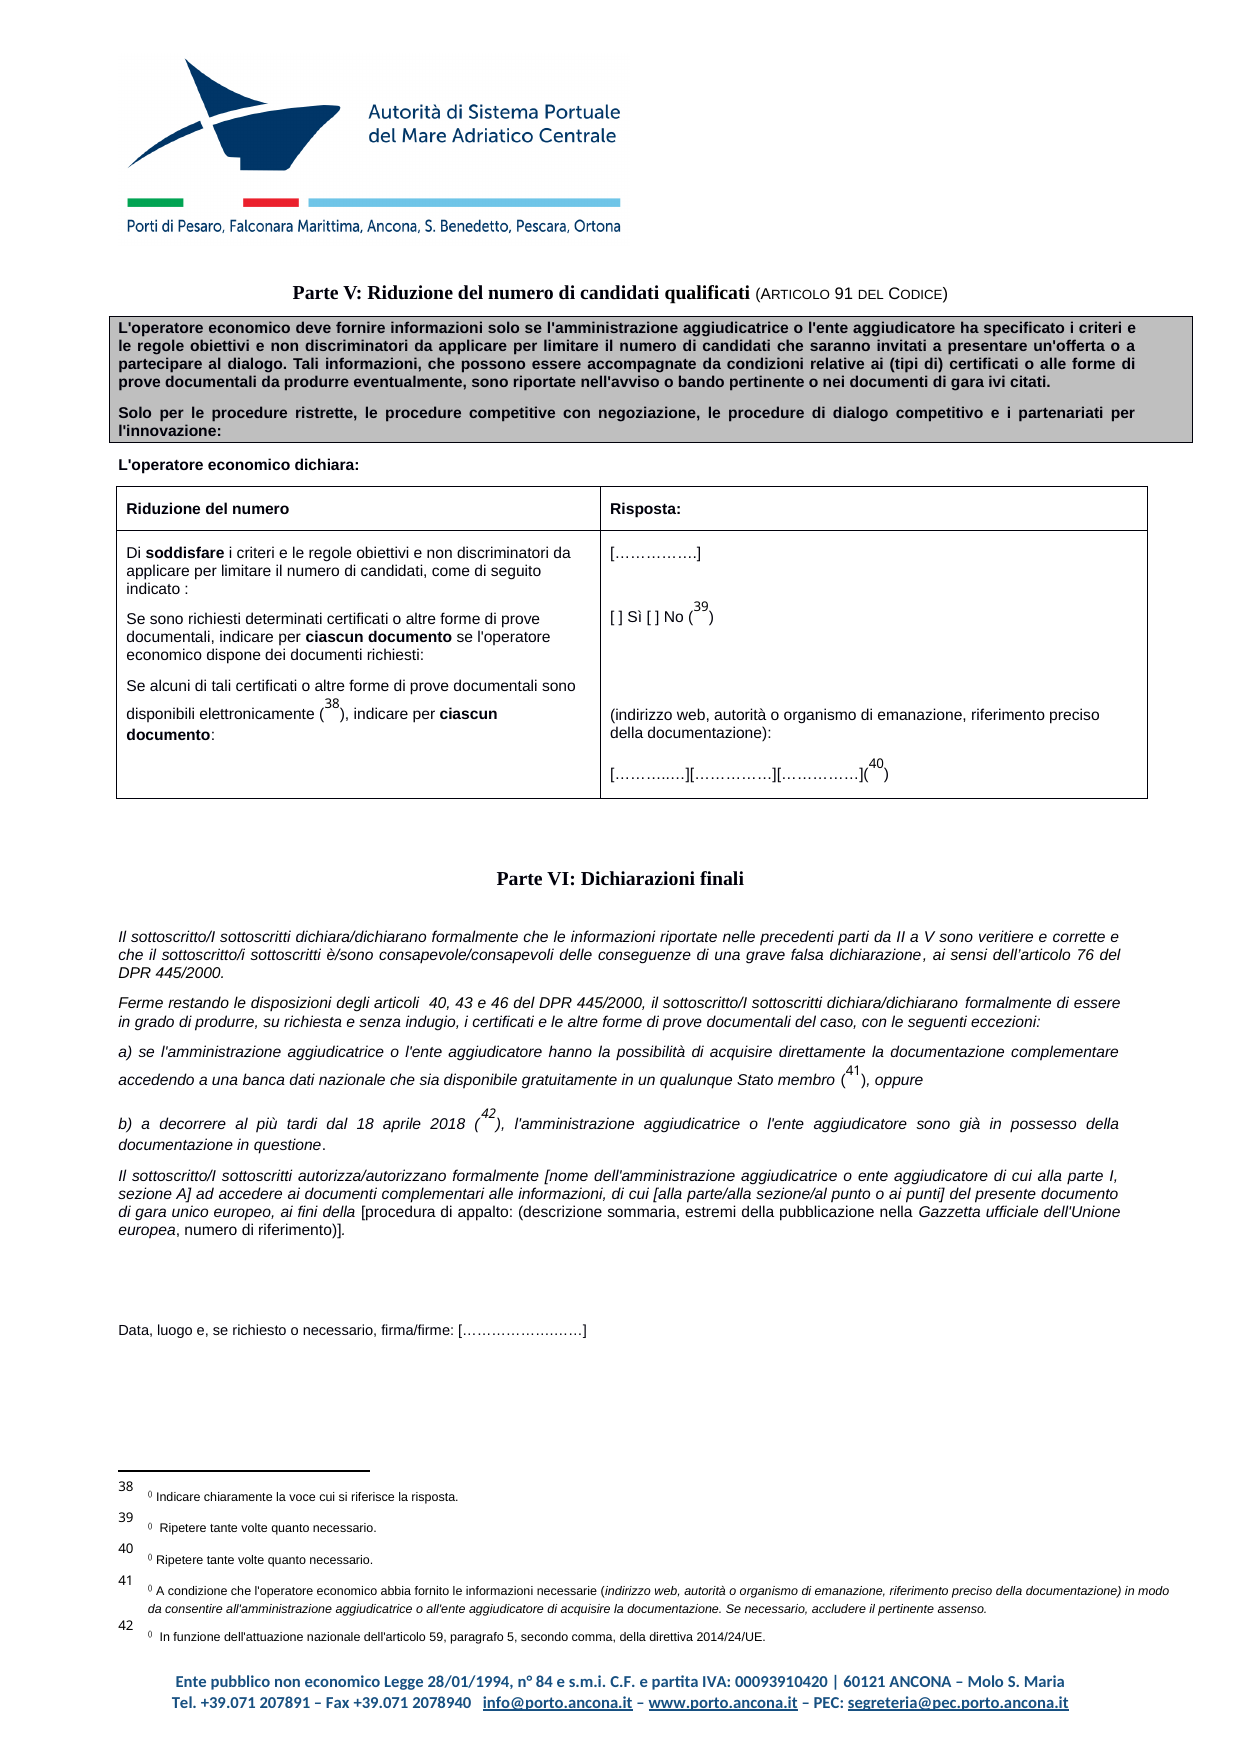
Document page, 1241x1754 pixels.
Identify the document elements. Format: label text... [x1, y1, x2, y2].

text Parte V: Riduzione del numero di candidati qualificati (Articolo 91 del Codice) [118, 281, 1122, 303]
text L'operatore economico deve fornire informazioni solo se l'amministrazione aggiudicatrice o l'ente aggiudicatore ha specificato i criteri e le regole obiettivi e non discriminatori da applicare per limitare il numero di candidati che saranno invitati a presentare un'offerta o a partecipare al dialogo. Tali informazioni, che possono essere accompagnate da condizioni relative ai (tipi di) certificati o alle forme di prove documentali da produrre eventualmente, sono riportate nell'avviso o bando pertinente o nei documenti di gara ivi citati. [110, 317, 1192, 391]
table_header Risposta: [601, 487, 1147, 530]
table_header Riduzione del numero [117, 487, 600, 530]
text Parte VI: Dichiarazioni finali [118, 867, 1122, 890]
table_cell Di soddisfare i criteri e le regole obiettivi e non discriminatori da applicare per limitare il numero di candidati, come di seguito indicato : Se sono richiesti determinati certificati o altre forme di prove documentali, indicare per ciascun documento se l'operatore economico dispone dei documenti richiesti: Se alcuni di tali certificati o altre forme di prove documentali sono disponibili elettronicamente (), indicare per ciascun documento: [117, 531, 600, 798]
text Ferme restando le disposizioni degli articoli 40, 43 e 46 del DPR 445/2000, il sottoscritto/I sottoscritti dichiara/dichiarano formalmente di essere in grado di produrre, su richiesta e senza indugio, i certificati e le altre forme di prove documentali del caso, con le seguenti eccezioni: [118, 994, 1122, 1030]
text Il sottoscritto/I sottoscritti dichiara/dichiarano formalmente che le informazioni riportate nelle precedenti parti da II a V sono veritiere e corrette e che il sottoscritto/i sottoscritti è/sono consapevole/consapevoli delle conseguenze di una grave falsa dichiarazione, ai sensi dell’articolo 76 del DPR 445/2000. [118, 928, 1122, 982]
table_cell […………….] [ ] Sì [ ] No () (indirizzo web, autorità o organismo di emanazione, riferimento preciso della documentazione): [………..…][……………][……………]() [601, 531, 1147, 798]
text a) se l'amministrazione aggiudicatrice o l'ente aggiudicatore hanno la possibilità di acquisire direttamente la documentazione complementare accedendo a una banca dati nazionale che sia disponibile gratuitamente in un qualunque Stato membro (), oppure [118, 1043, 1122, 1092]
text Solo per le procedure ristrette, le procedure competitive con negoziazione, le procedure di dialogo competitivo e i partenariati per l'innovazione: [110, 401, 1192, 442]
picture [118, 53, 630, 246]
text Data, luogo e, se richiesto o necessario, firma/firme: [……………….……] [118, 1321, 1122, 1338]
text b) a decorrere al più tardi dal 18 aprile 2018 (), l'amministrazione aggiudicatrice o l'ente aggiudicatore sono già in possesso della documentazione in questione. [118, 1104, 1122, 1154]
text Il sottoscritto/I sottoscritti autorizza/autorizzano formalmente [nome dell'amministrazione aggiudicatrice o ente aggiudicatore di cui alla parte I, sezione A] ad accedere ai documenti complementari alle informazioni, di cui [alla parte/alla sezione/al punto o ai punti] del presente documento di gara unico europeo, ai fini della [procedura di appalto: (descrizione sommaria, estremi della pubblicazione nella Gazzetta ufficiale dell'Unione europea, numero di riferimento)]. [118, 1166, 1122, 1238]
text L'operatore economico dichiara: [118, 455, 1122, 473]
